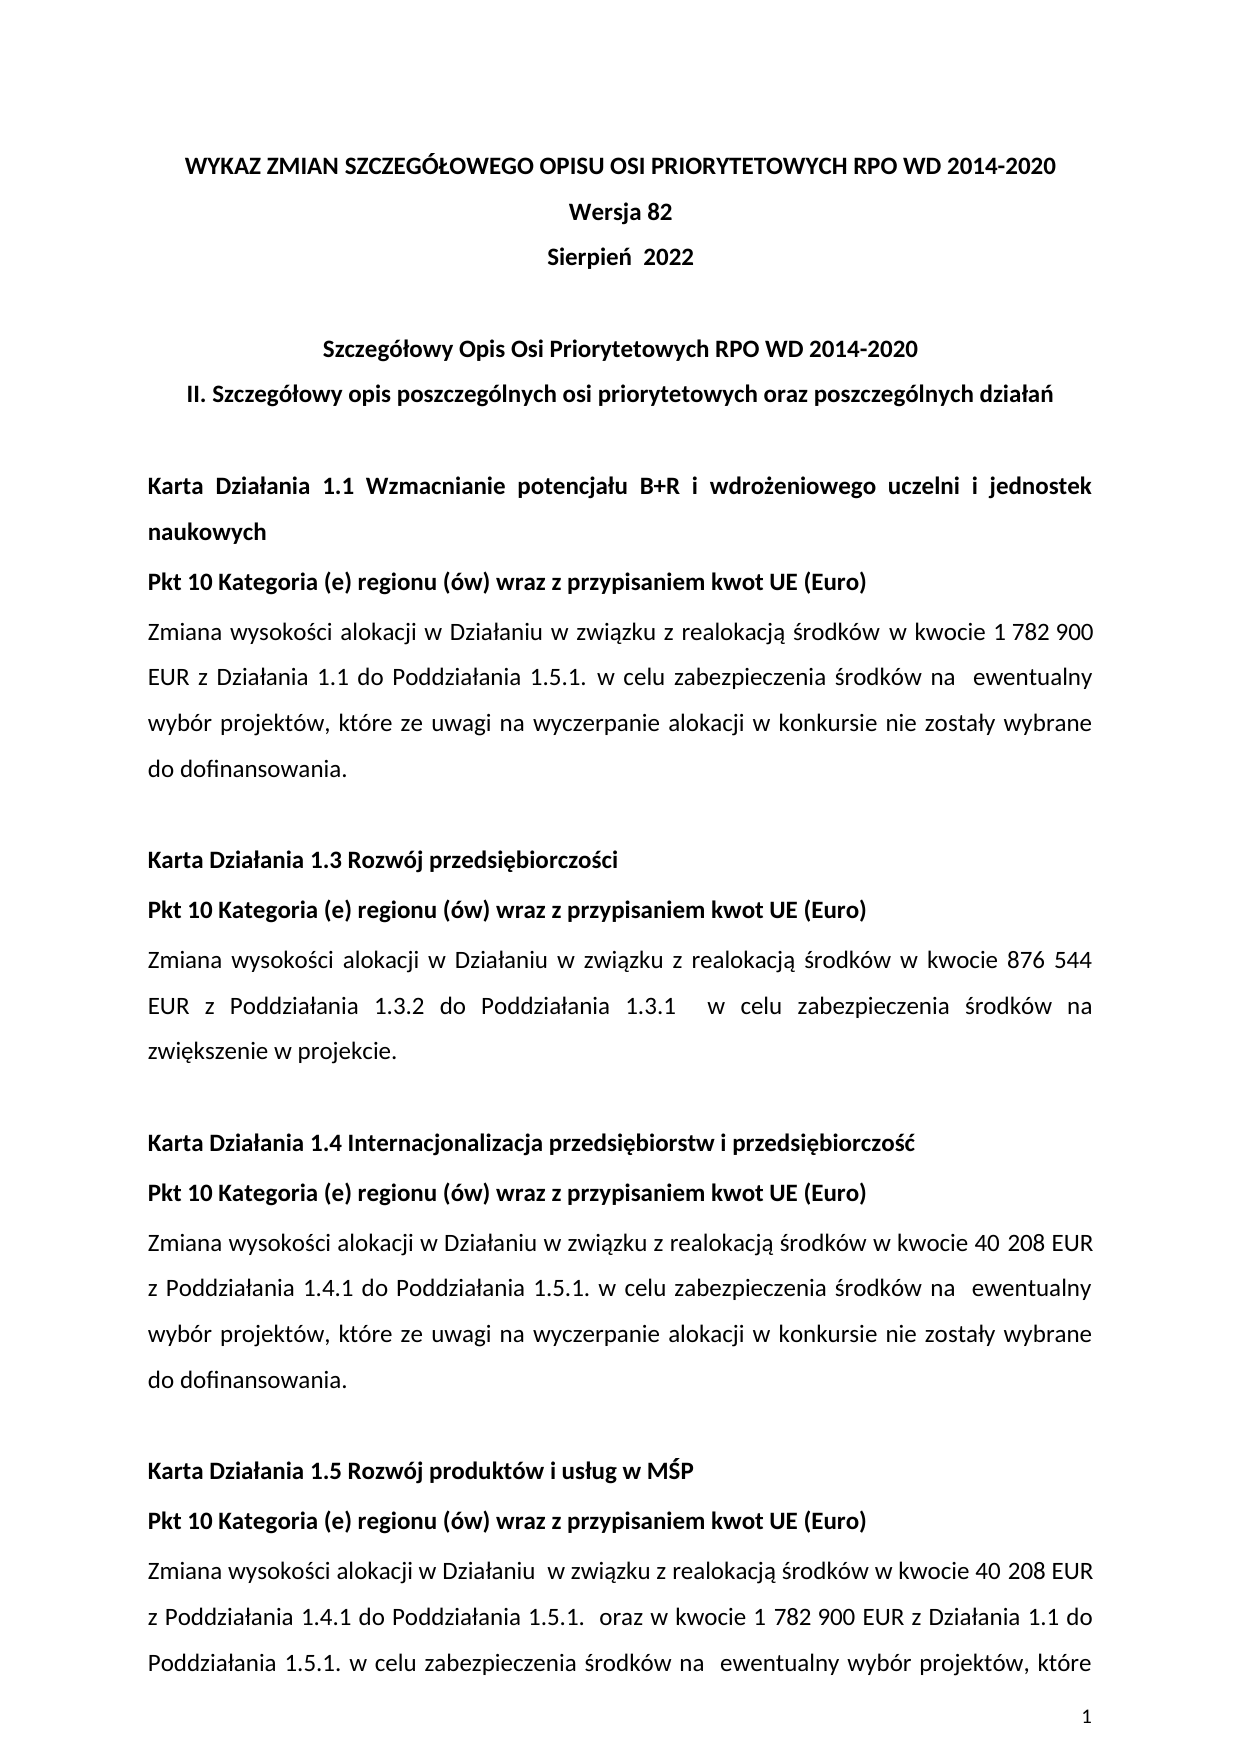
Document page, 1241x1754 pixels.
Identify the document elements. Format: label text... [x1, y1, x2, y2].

text II. Szczegółowy opis poszczególnych osi priorytetowych oraz poszczególnych działań [148, 379, 1093, 409]
text Wersja 82 [148, 196, 1093, 226]
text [148, 1555, 1093, 1677]
text Zmiana wysokości alokacji w Działaniu w związku z realokacją środków w kwocie 1 782 900 EUR z Działania 1.1 do Poddziałania 1.5.1. w celu zabezpieczenia środków na ewentualny wybór projektów, które ze uwagi na wyczerpanie alokacji w konkursie nie zostały wybrane do dofinansowania. [148, 616, 1093, 783]
text Karta Działania 1.5 Rozwój produktów i usług w MŚP [148, 1455, 1093, 1486]
text Sierpień 2022 [148, 241, 1093, 272]
text Pkt 10 Kategoria (e) regionu (ów) wraz z przypisaniem kwot UE (Euro) [148, 1505, 1093, 1536]
text Karta Działania 1.4 Internacjonalizacja przedsiębiorstw i przedsiębiorczość [148, 1127, 1093, 1157]
text WYKAZ ZMIAN SZCZEGÓŁOWEGO OPISU OSI PRIORYTETOWYCH RPO WD 2014-2020 [148, 150, 1093, 181]
text Szczegółowy Opis Osi Priorytetowych RPO WD 2014-2020 [148, 333, 1093, 363]
text Pkt 10 Kategoria (e) regionu (ów) wraz z przypisaniem kwot UE (Euro) [148, 1177, 1093, 1207]
text Karta Działania 1.3 Rozwój przedsiębiorczości [148, 844, 1093, 875]
text Karta Działania 1.1 Wzmacnianie potencjału B+R i wdrożeniowego uczelni i jednostek naukowych [148, 470, 1093, 546]
text Pkt 10 Kategoria (e) regionu (ów) wraz z przypisaniem kwot UE (Euro) [148, 894, 1093, 925]
text Zmiana wysokości alokacji w Działaniu w związku z realokacją środków w kwocie 876 544 EUR z Poddziałania 1.3.2 do Poddziałania 1.3.1 w celu zabezpieczenia środków na zwiększenie w projekcie. [148, 944, 1093, 1066]
text Zmiana wysokości alokacji w Działaniu w związku z realokacją środków w kwocie 40 208 EUR z Poddziałania 1.4.1 do Poddziałania 1.5.1. w celu zabezpieczenia środków na ewentualny wybór projektów, które ze uwagi na wyczerpanie alokacji w konkursie nie zostały wybrane do dofinansowania. [148, 1227, 1093, 1394]
text Pkt 10 Kategoria (e) regionu (ów) wraz z przypisaniem kwot UE (Euro) [148, 566, 1093, 596]
